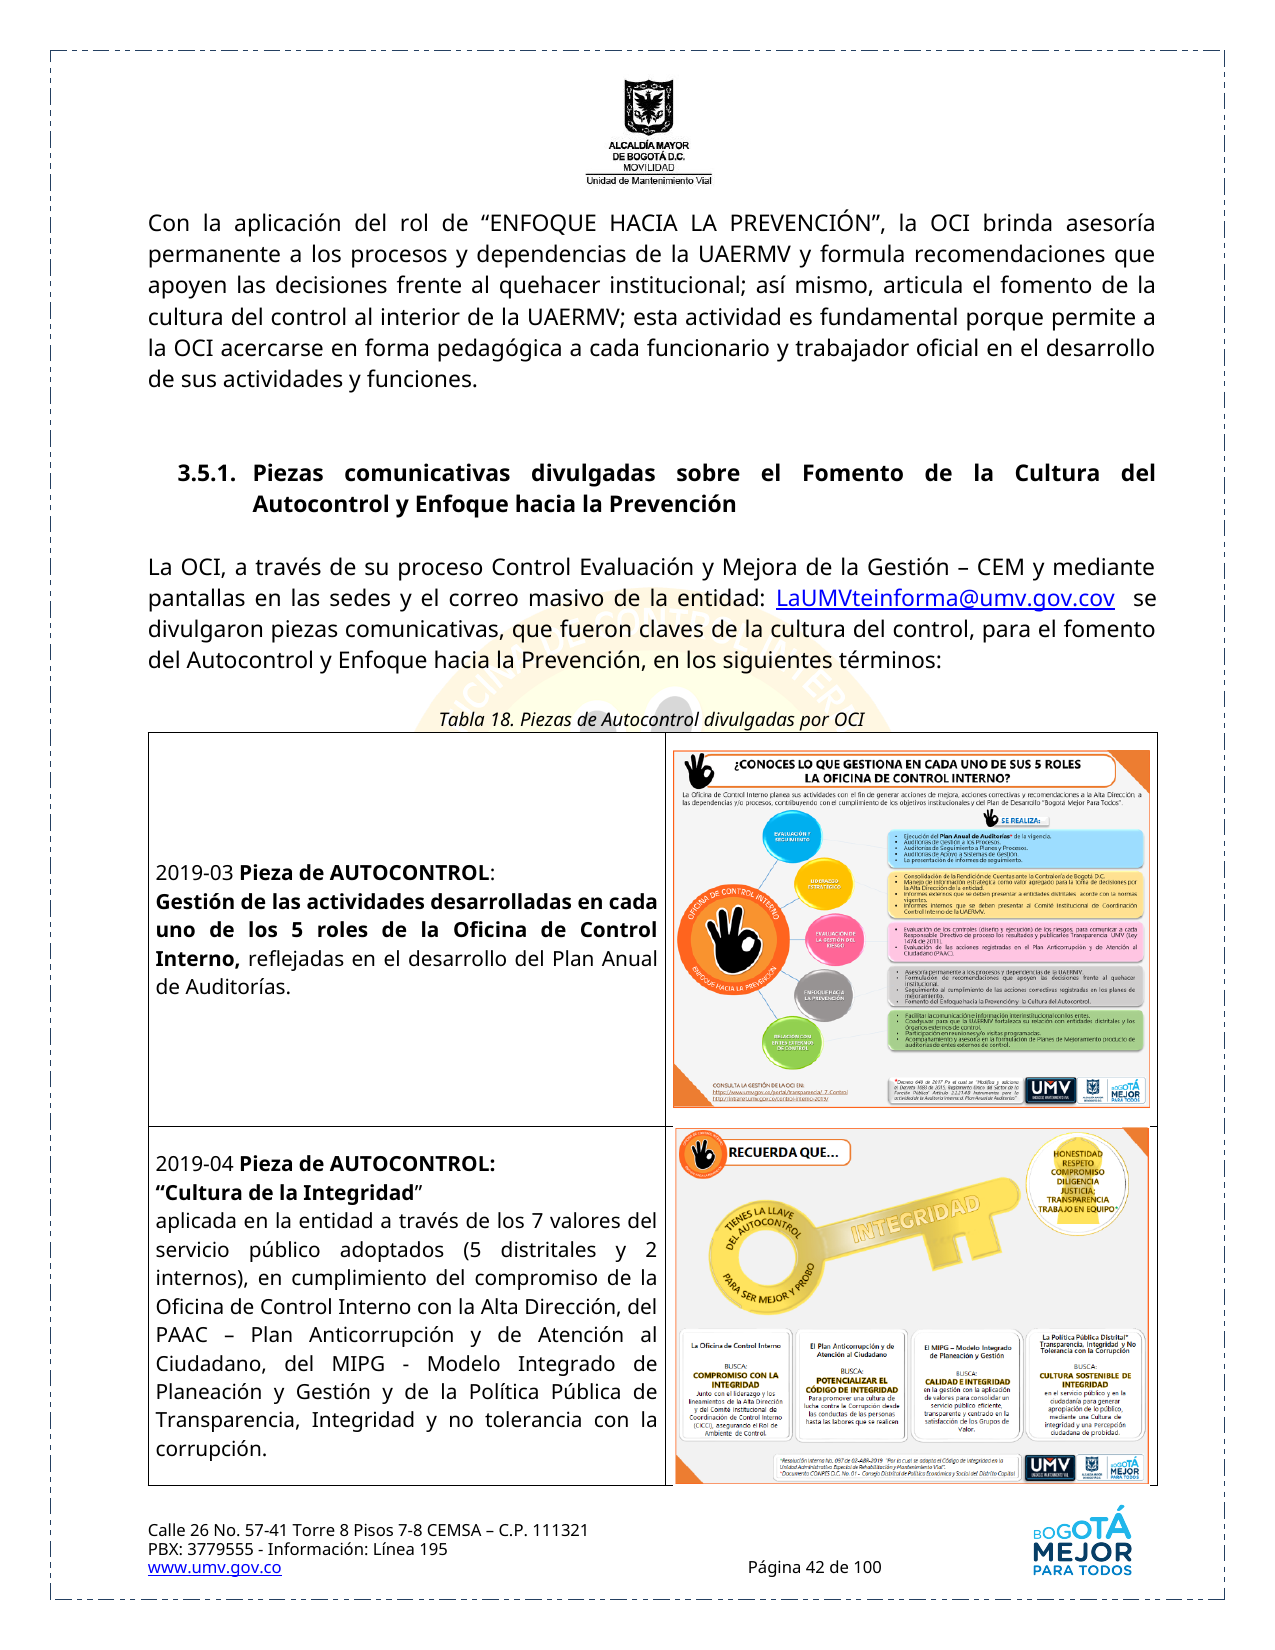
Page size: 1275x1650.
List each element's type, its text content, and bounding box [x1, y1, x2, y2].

table_cell [666, 1127, 673, 1485]
text Piezas comunicativas divulgadas sobre el Fomento de la Cultura del Autocontrol y Enfoque hacia la Prevención [177, 457, 1157, 519]
picture [673, 750, 1150, 1109]
picture [1028, 1503, 1136, 1585]
table_cell 2019-04 Pieza de AUTOCONTROL: “Cultura de la Integridad” aplicada en la entidad a través de los 7 valores del servicio público adoptados (5 distritales y 2 internos), en cumplimiento del compromiso de la Oficina de Control Interno con la Alta Dirección, del PAAC – Plan Anticorrupción y de Atención al Ciudadano, del MIPG - Modelo Integrado de Planeación y Gestión y de la Política Pública de Transparencia, Integridad y no tolerancia con la corrupción. [149, 1127, 665, 1485]
picture [579, 67, 715, 190]
table_cell [1150, 1127, 1157, 1485]
text Con la aplicación del rol de “ENFOQUE HACIA LA PREVENCIÓN”, la OCI brinda asesoría permanente a los procesos y dependencias de la UAERMV y formula recomendaciones que apoyen las decisiones frente al quehacer institucional; así mismo, articula el fomento de la cultura del control al interior de la UAERMV; esta actividad es fundamental porque permite a la OCI acercarse en forma pedagógica a cada funcionario y trabajador oficial en el desarrollo de sus actividades y funciones. [148, 207, 1157, 394]
picture [673, 1126, 1150, 1486]
text La OCI, a través de su proceso Control Evaluación y Mejora de la Gestión – CEM y mediante pantallas en las sedes y el correo masivo de la entidad: LaUMVteinforma@umv.gov.cov se divulgaron piezas comunicativas, que fueron claves de la cultura del control, para el fomento del Autocontrol y Enfoque hacia la Prevención, en los siguientes términos: [148, 551, 1157, 676]
table_header [666, 733, 1157, 1126]
text Tabla 18. Piezas de Autocontrol divulgadas por OCI [148, 707, 1157, 732]
table_header 2019-03 Pieza de AUTOCONTROL: Gestión de las actividades desarrolladas en cada uno de los 5 roles de la Oficina de Control Interno, reflejadas en el desarrollo del Plan Anual de Auditorías. [149, 733, 665, 1126]
